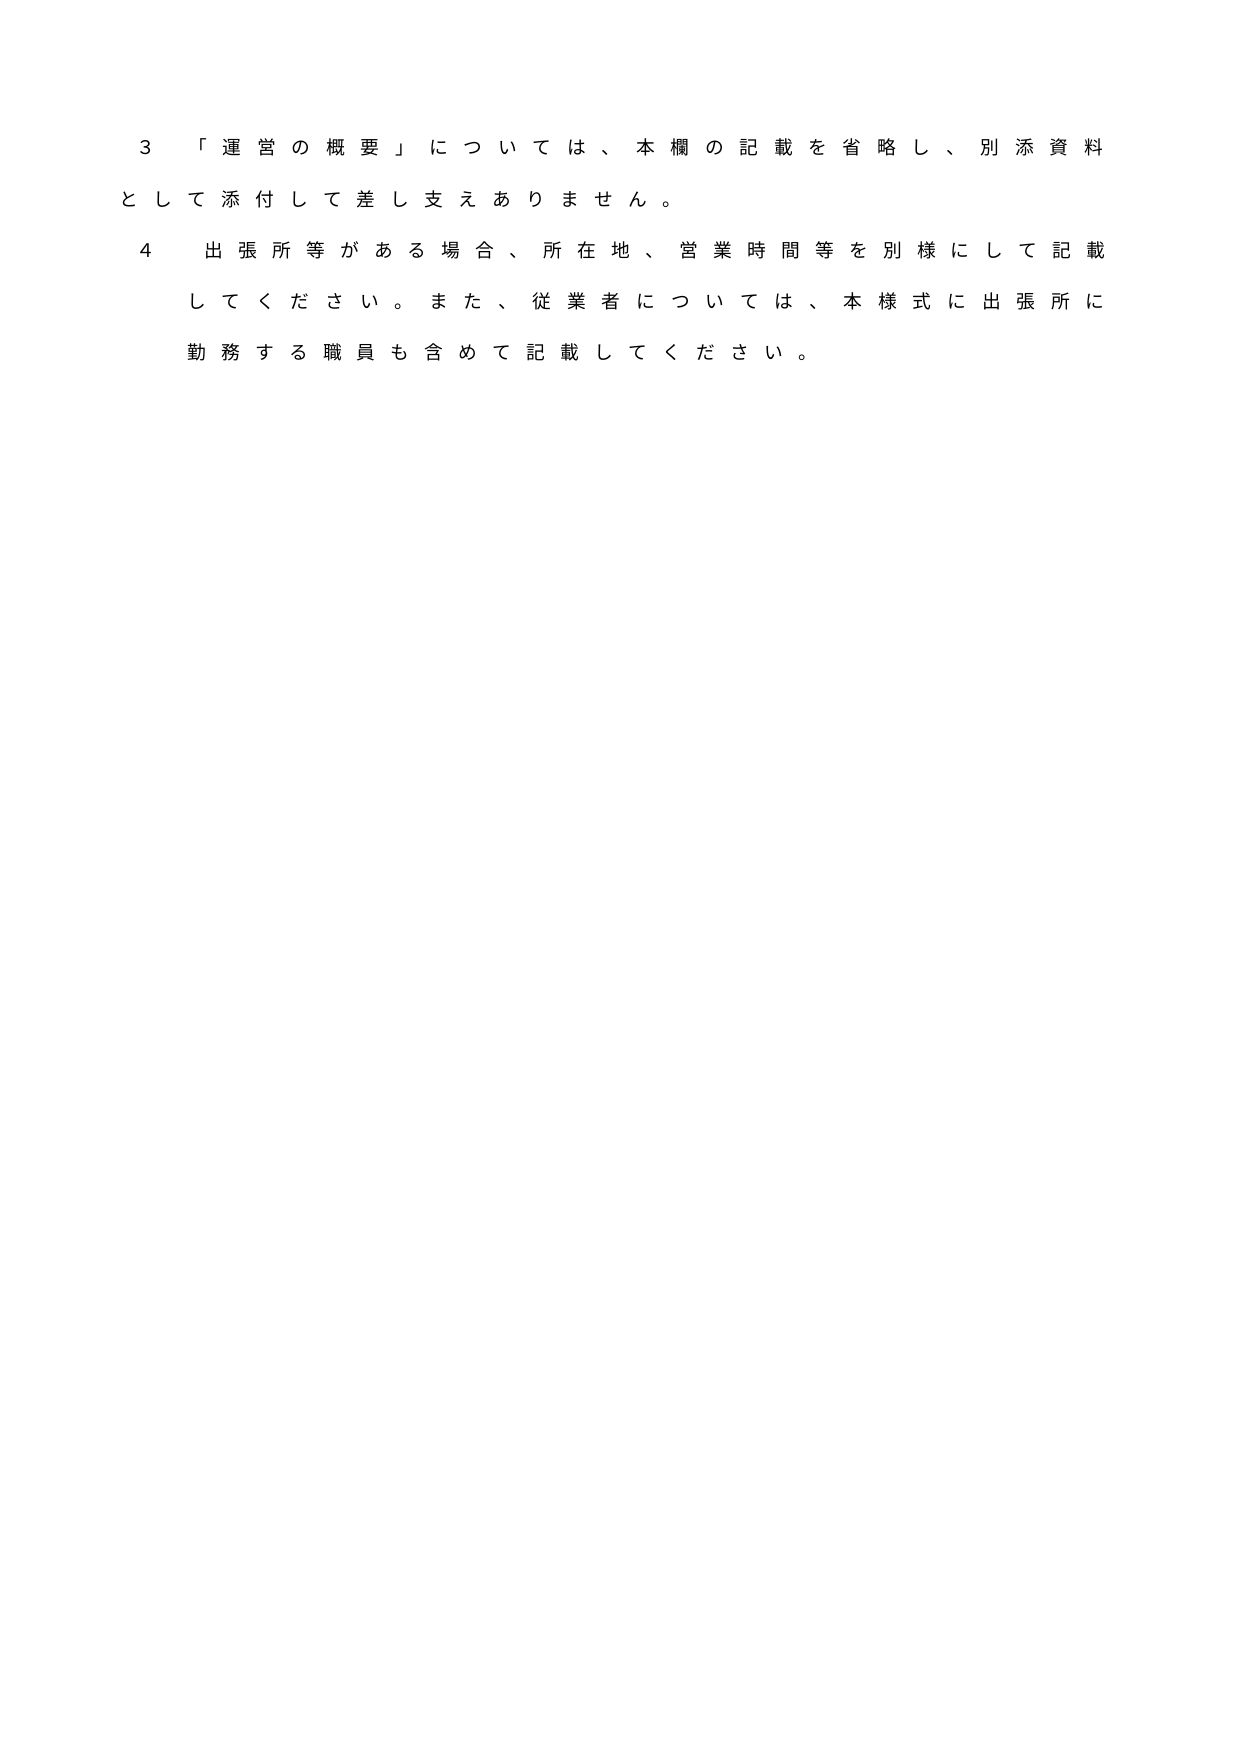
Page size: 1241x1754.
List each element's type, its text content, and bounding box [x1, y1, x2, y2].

text ３ 「運営の概要」については、本欄の記載を省略し、別添資料として添付して差し支えありません。 [119, 121, 1121, 223]
text ４ 出張所等がある場合、所在地、営業時間等を別様にして記載してください。また、従業者については、本様式に出張所に勤務する職員も含めて記載してください。 [136, 223, 1121, 377]
